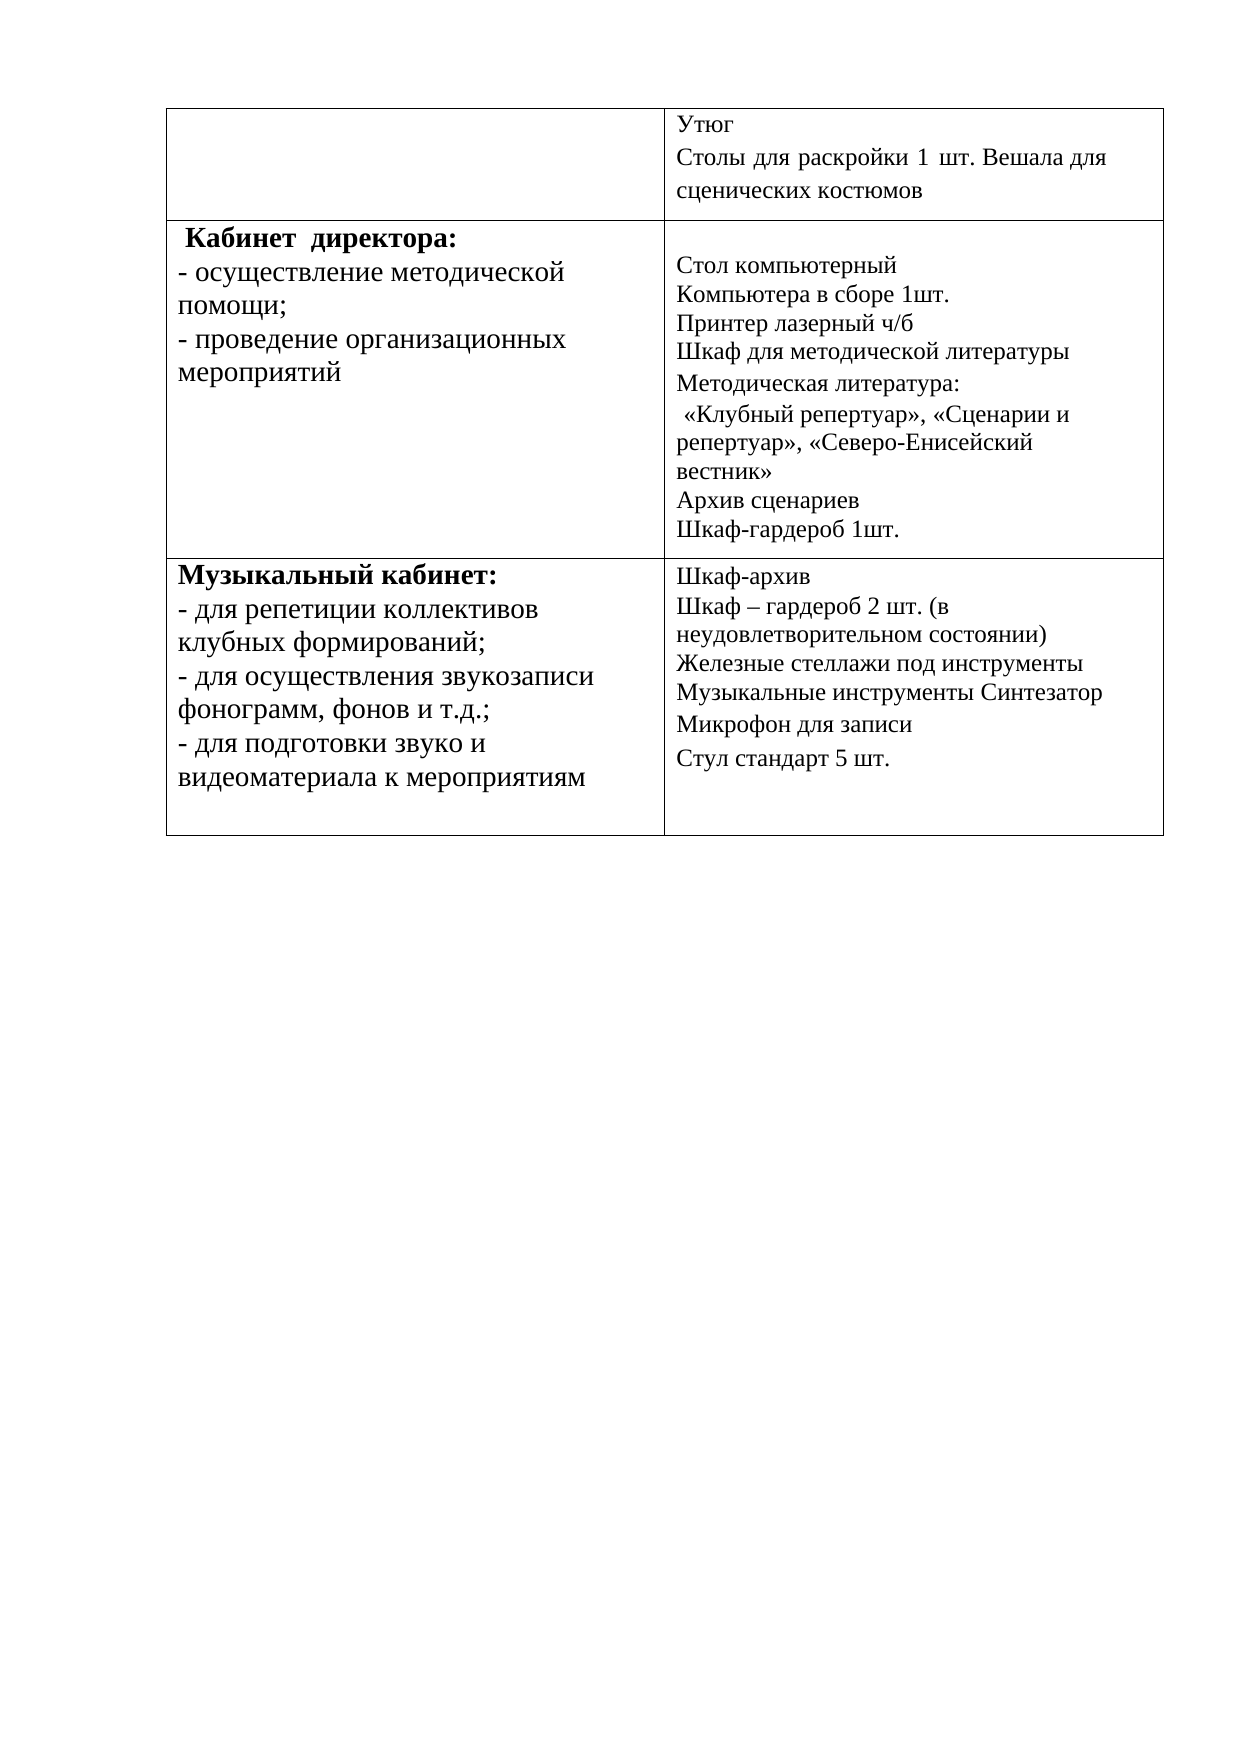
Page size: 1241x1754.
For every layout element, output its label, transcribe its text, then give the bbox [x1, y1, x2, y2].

table_header Утюг Столы для раскройки 1 шт. Вешала для сценических костюмов [665, 109, 1163, 220]
table_cell Кабинет директора: осуществление методической помощи; проведение организационных мероприятий [167, 221, 664, 558]
table_header [167, 109, 664, 220]
table_cell Музыкальный кабинет: для репетиции коллективов клубных формирований; для осуществления звукозаписи фонограмм, фонов и т.д.; для подготовки звуко и видеоматериала к мероприятиям [167, 559, 664, 835]
table_cell Стол компьютерный Компьютера в сборе 1шт. Принтер лазерный ч/б Шкаф для методической литературы Методическая литература: «Клубный репертуар», «Сценарии и репертуар», «Северо-Енисейский вестник» Архив сценариев Шкаф-гардероб 1шт. [665, 221, 1163, 558]
table_cell Шкаф-архив Шкаф – гардероб 2 шт. (в неудовлетворительном состоянии) Железные стеллажи под инструменты Музыкальные инструменты Синтезатор Микрофон для записи Стул стандарт 5 шт. [665, 559, 1163, 835]
